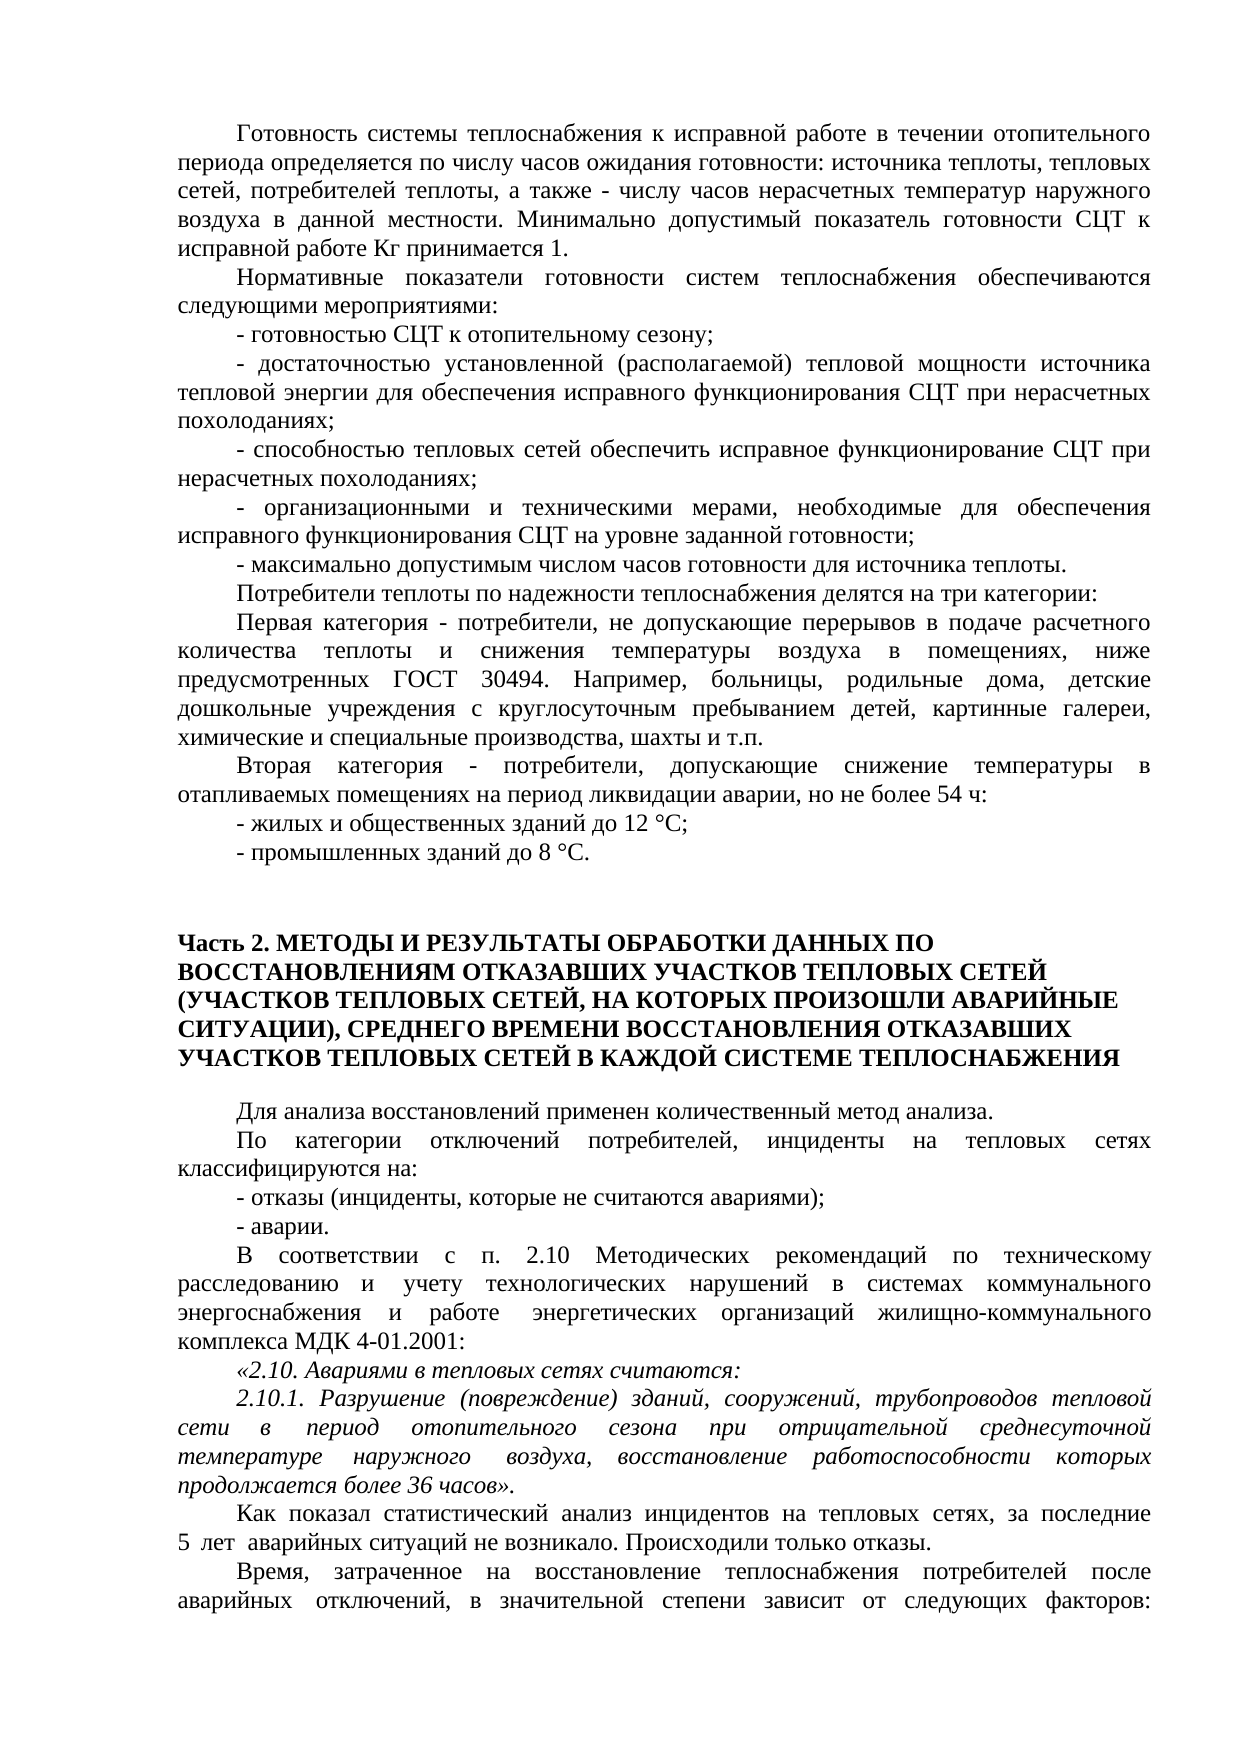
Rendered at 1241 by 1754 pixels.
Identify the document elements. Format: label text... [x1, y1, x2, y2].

text - организационными и техническими мерами, необходимые для обеспечения исправного функционирования СЦТ на уровне заданной готовности; [177, 492, 1152, 549]
text - готовностью СЦТ к отопительному сезону; [177, 319, 1152, 348]
text - аварии. [236, 1211, 1152, 1240]
text Первая категория - потребители, не допускающие перерывов в подаче расчетного количества теплоты и снижения температуры воздуха в помещениях, ниже предусмотренных ГОСТ 30494. Например, больницы, родильные дома, детские дошкольные учреждения с круглосуточным пребыванием детей, картинные галереи, химические и специальные производства, шахты и т.п. [177, 607, 1152, 751]
text Для анализа восстановлений применен количественный метод анализа. [177, 1096, 1152, 1125]
text - промышленных зданий до 8 °С. [177, 837, 1152, 866]
text 2.10.1. Разрушение (повреждение) зданий, сооружений, трубопроводов тепловой сети в период отопительного сезона при отрицательной среднесуточной температуре наружного воздуха, восстановление работоспособности которых продолжается более 36 часов». [177, 1383, 1152, 1498]
text - отказы (инциденты, которые не считаются авариями); [236, 1182, 1152, 1211]
text Вторая категория - потребители, допускающие снижение температуры в отапливаемых помещениях на период ликвидации аварии, но не более 54 ч: [177, 751, 1152, 808]
text Как показал статистический анализ инцидентов на тепловых сетях, за последние 5 лет аварийных ситуаций не возникало. Происходили только отказы. [177, 1498, 1152, 1556]
text По категории отключений потребителей, инциденты на тепловых сетях классифицируются на: [177, 1125, 1152, 1182]
text - достаточностью установленной (располагаемой) тепловой мощности источника тепловой энергии для обеспечения исправного функционирования СЦТ при нерасчетных похолоданиях; [177, 348, 1152, 434]
text - способностью тепловых сетей обеспечить исправное функционирование СЦТ при нерасчетных похолоданиях; [177, 434, 1152, 492]
text В соответствии с п. 2.10 Методических рекомендаций по техническому расследованию и учету технологических нарушений в системах коммунального энергоснабжения и работе энергетических организаций жилищно-коммунального комплекса МДК 4-01.2001: [177, 1240, 1152, 1355]
text - максимально допустимым числом часов готовности для источника теплоты. [177, 549, 1152, 578]
text «2.10. Авариями в тепловых сетях считаются: [177, 1355, 1152, 1383]
text Нормативные показатели готовности систем теплоснабжения обеспечиваются следующими мероприятиями: [177, 262, 1152, 319]
text Потребители теплоты по надежности теплоснабжения делятся на три категории: [177, 578, 1152, 607]
subtitle Часть 2. МЕТОДЫ И РЕЗУЛЬТАТЫ ОБРАБОТКИ ДАННЫХ ПО ВОССТАНОВЛЕНИЯМ ОТКАЗАВШИХ УЧАСТКОВ ТЕПЛОВЫХ СЕТЕЙ (УЧАСТКОВ ТЕПЛОВЫХ СЕТЕЙ, НА КОТОРЫХ ПРОИЗОШЛИ АВАРИЙНЫЕ СИТУАЦИИ), СРЕДНЕГО ВРЕМЕНИ ВОССТАНОВЛЕНИЯ ОТКАЗАВШИХ УЧАСТКОВ ТЕПЛОВЫХ СЕТЕЙ В КАЖДОЙ СИСТЕМЕ ТЕПЛОСНАБЖЕНИЯ [177, 928, 1152, 1072]
text Готовность системы теплоснабжения к исправной работе в течении отопительного периода определяется по числу часов ожидания готовности: источника теплоты, тепловых сетей, потребителей теплоты, а также - числу часов нерасчетных температур наружного воздуха в данной местности. Минимально допустимый показатель готовности СЦТ к исправной работе Кг принимается 1. [177, 118, 1152, 262]
text - жилых и общественных зданий до 12 °С; [177, 808, 1152, 837]
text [177, 1556, 1152, 1613]
